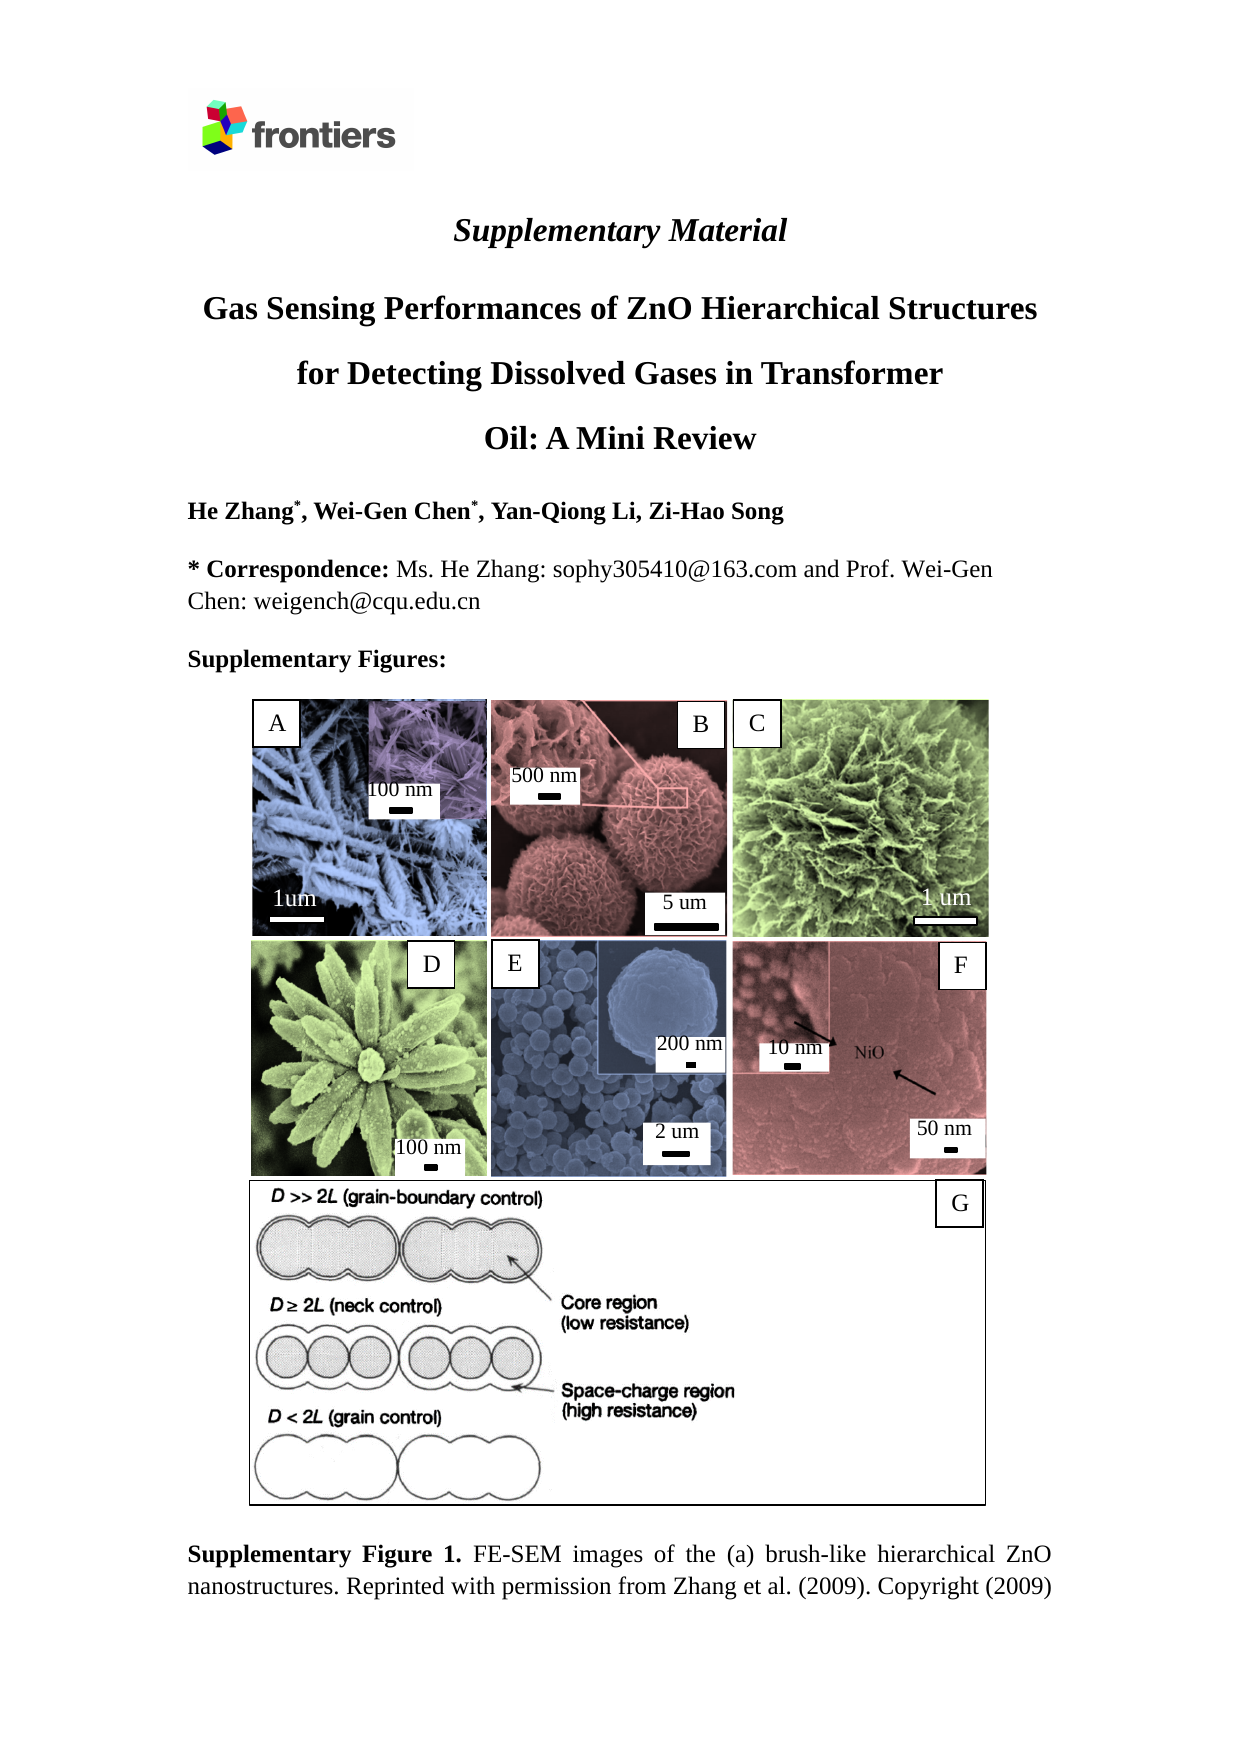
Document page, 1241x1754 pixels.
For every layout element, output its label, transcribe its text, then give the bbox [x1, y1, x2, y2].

text He Zhang*, Wei-Gen Chen*, Yan-Qiong Li, Zi-Hao Song [187, 494, 1053, 527]
picture [187, 88, 415, 171]
text Gas Sensing Performances of ZnO Hierarchical Structures [187, 274, 1053, 339]
text for Detecting Dissolved Gases in Transformer [187, 339, 1053, 404]
text Supplementary Figures: [187, 642, 1053, 674]
text Supplementary Material [187, 197, 1053, 262]
picture [250, 1181, 735, 1504]
text Oil: A Mini Review [187, 404, 1053, 469]
text * Correspondence: Ms. He Zhang: sophy305410@163.com and Prof. Wei-Gen Chen: weigench@cqu.edu.cn [187, 552, 1053, 617]
